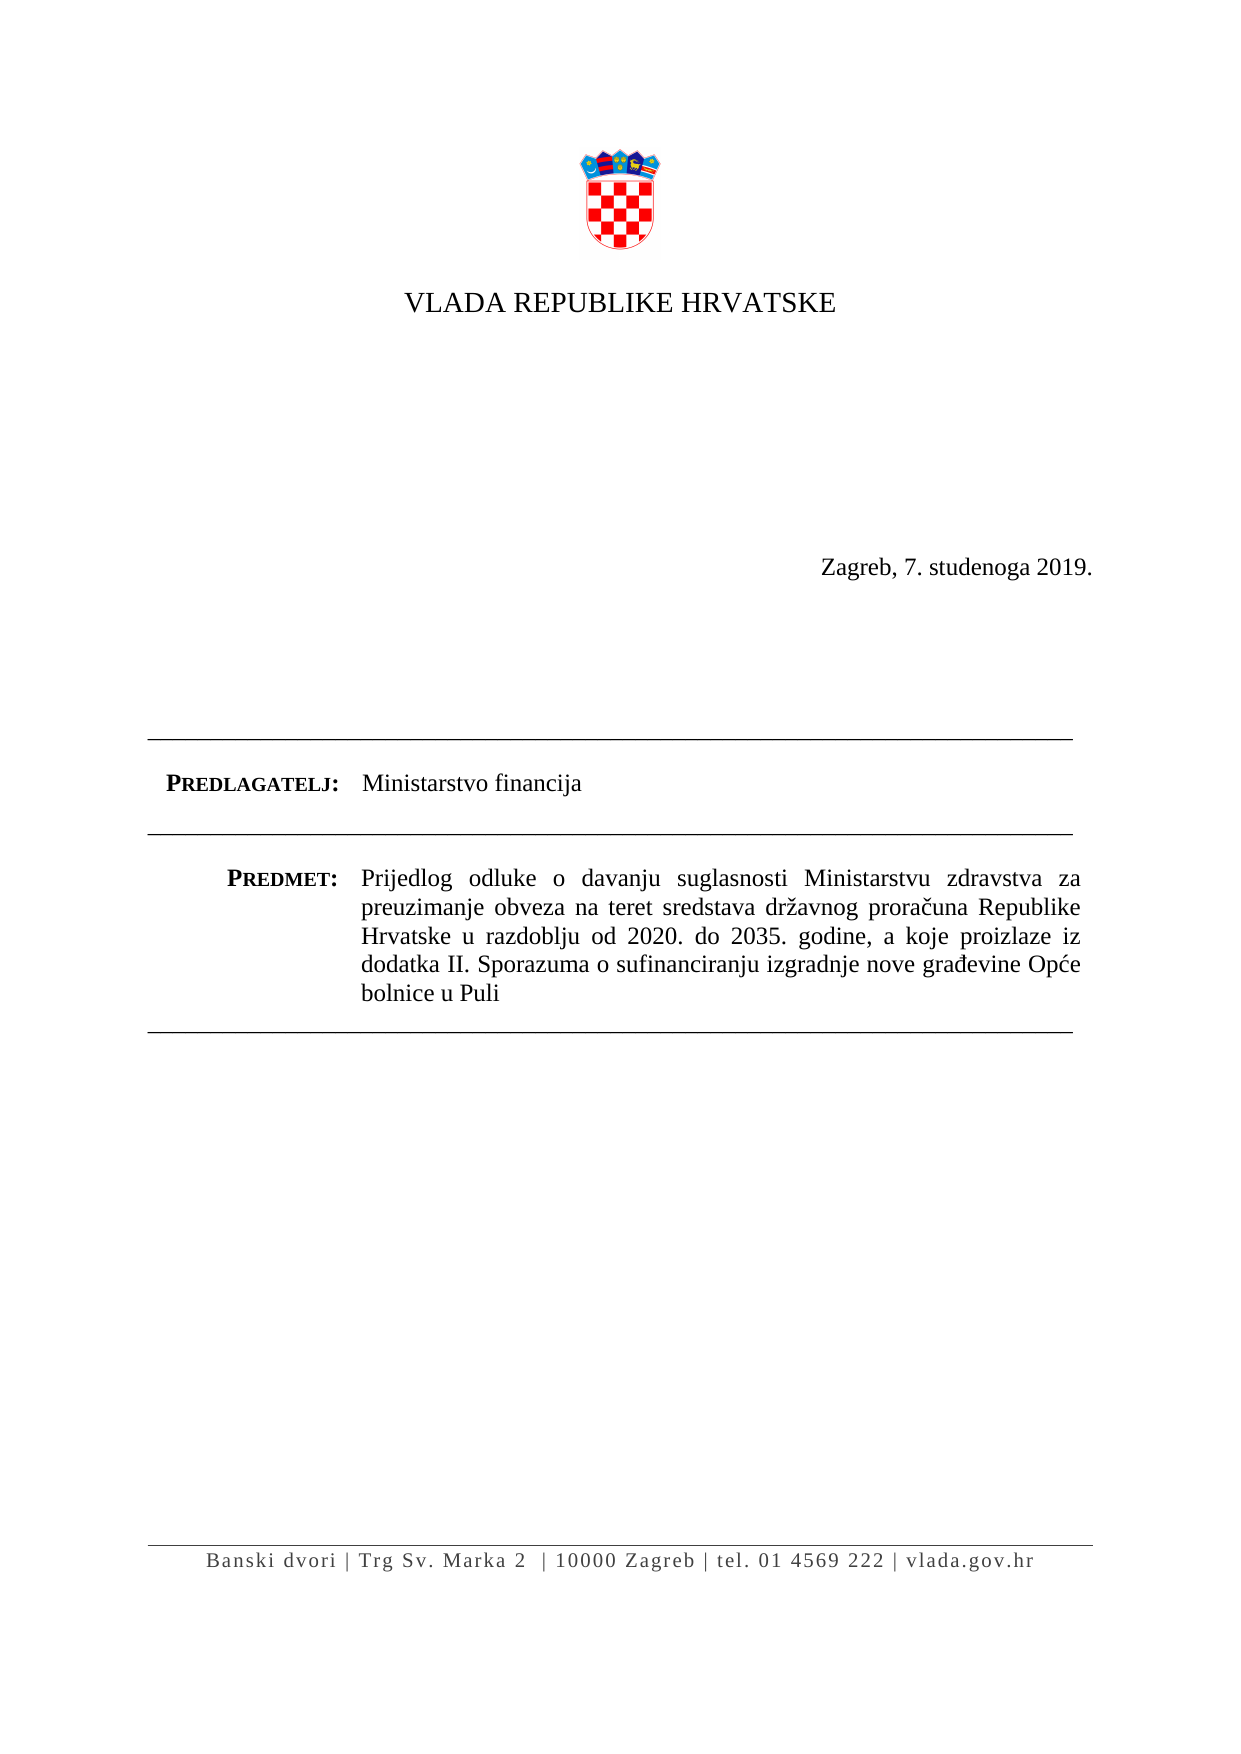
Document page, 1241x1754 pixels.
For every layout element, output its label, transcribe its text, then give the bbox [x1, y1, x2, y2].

text VLADA REPUBLIKE HRVATSKE [148, 285, 1093, 318]
text __________________________________________________________________________ [148, 714, 1093, 742]
text Banski dvori | Trg Sv. Marka 2 | 10000 Zagreb | tel. 01 4569 222 | vlada.gov.hr [148, 1546, 1093, 1572]
table_header Prijedlog odluke o davanju suglasnosti Ministarstvu zdravstva za preuzimanje obveza na teret sredstava državnog proračuna Republike Hrvatske u razdoblju od 2020. do 2035. godine, a koje proizlaze iz dodatka II. Sporazuma o sufinanciranju izgradnje nove građevine Opće bolnice u Puli [350, 863, 1093, 1007]
text __________________________________________________________________________ [148, 809, 1093, 838]
text Zagreb, 7. studenoga 2019. [148, 552, 1093, 581]
picture [578, 147, 662, 260]
table_header Predmet: [148, 863, 349, 1007]
table_header Ministarstvo financija [351, 768, 1093, 809]
text __________________________________________________________________________ [148, 1007, 1093, 1036]
table_header Predlagatelj: [148, 768, 351, 809]
